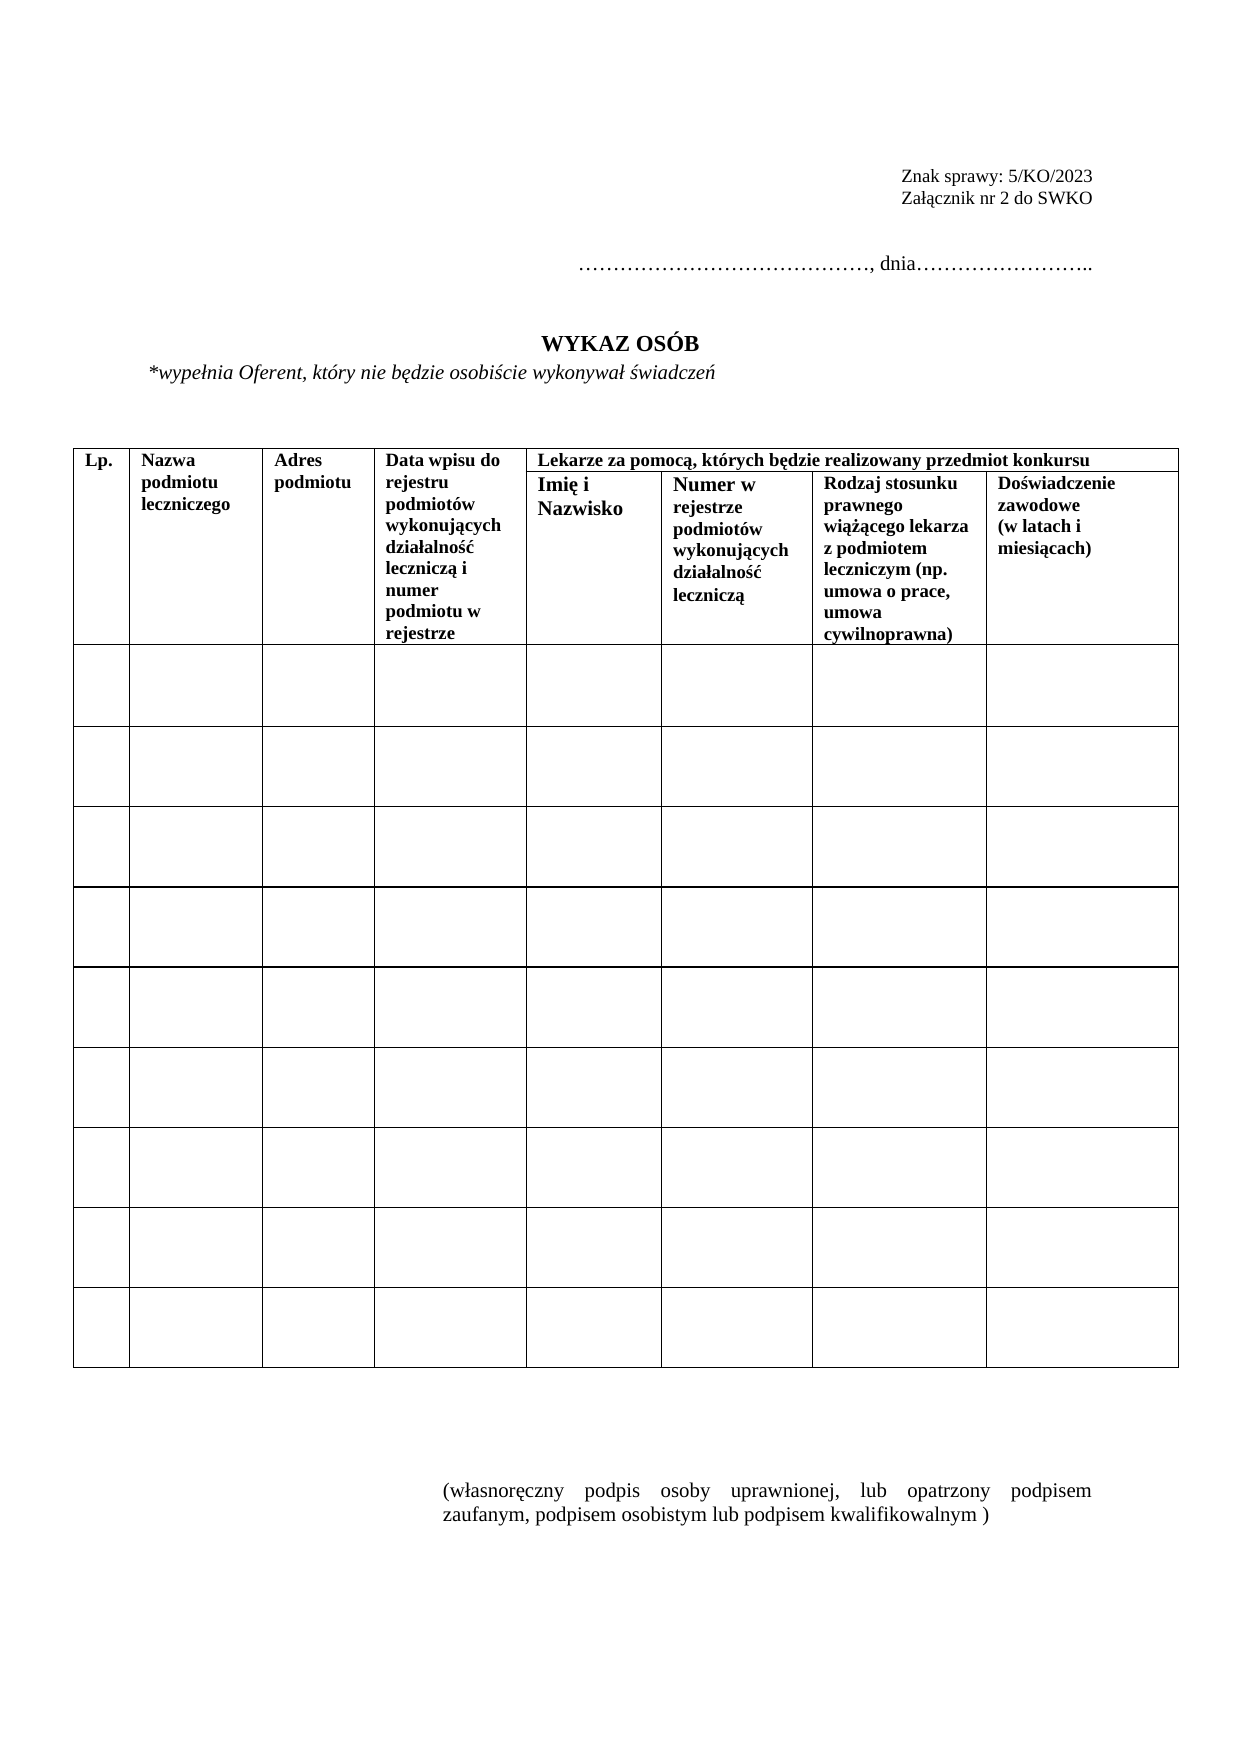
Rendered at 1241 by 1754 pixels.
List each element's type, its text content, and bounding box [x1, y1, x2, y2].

table_cell [987, 807, 1178, 886]
table_cell [813, 968, 986, 1047]
table_cell [375, 727, 526, 806]
table_cell [130, 1048, 262, 1127]
table_cell [74, 727, 129, 806]
table_cell [375, 1128, 526, 1207]
table_cell [527, 645, 661, 726]
table_cell Numer w rejestrze podmiotów wykonujących działalność leczniczą [662, 472, 812, 644]
table_cell [74, 1288, 129, 1367]
table_cell [662, 727, 812, 806]
table_cell [375, 1288, 526, 1367]
table_cell [263, 1208, 374, 1287]
table_cell [813, 807, 986, 886]
table_cell [263, 645, 374, 726]
table_cell [987, 645, 1178, 726]
table_cell [74, 1128, 129, 1207]
table_cell [813, 1288, 986, 1367]
table_cell [263, 807, 374, 886]
table_cell [375, 1208, 526, 1287]
table_cell [74, 888, 129, 966]
table_cell Rodzaj stosunku prawnego wiążącego lekarza z podmiotem leczniczym (np. umowa o prace, umowa cywilnoprawna) [813, 472, 986, 644]
table_cell [813, 1128, 986, 1207]
table_cell [263, 888, 374, 966]
table_cell [662, 645, 812, 726]
table_cell [527, 968, 661, 1047]
table_cell [527, 1288, 661, 1367]
table_cell [263, 968, 374, 1047]
table_cell [263, 727, 374, 806]
table_cell [527, 1048, 661, 1127]
table_cell [987, 888, 1178, 966]
table_header Lekarze za pomocą, których będzie realizowany przedmiot konkursu [527, 449, 1178, 471]
table_cell [74, 645, 129, 726]
table_cell [263, 1048, 374, 1127]
table_cell [987, 1288, 1178, 1367]
table_cell [130, 727, 262, 806]
text Znak sprawy: 5/KO/2023 [148, 165, 1093, 187]
table_cell Imię i Nazwisko [527, 472, 661, 644]
table_cell [987, 1048, 1178, 1127]
table_cell [662, 1208, 812, 1287]
table_cell [662, 888, 812, 966]
table_cell [130, 968, 262, 1047]
table_header Nazwa podmiotu leczniczego [130, 449, 262, 644]
table_cell [527, 807, 661, 886]
table_header Lp. [74, 449, 129, 644]
table_header Data wpisu do rejestru podmiotów wykonujących działalność leczniczą i numer podmiotu w rejestrze [375, 449, 526, 644]
table_cell [527, 1128, 661, 1207]
table_cell [662, 1288, 812, 1367]
table_cell [130, 1288, 262, 1367]
table_cell Doświadczenie zawodowe (w latach i miesiącach) [987, 472, 1178, 644]
table_cell [813, 888, 986, 966]
table_cell [74, 1048, 129, 1127]
table_cell [527, 727, 661, 806]
table_cell [987, 968, 1178, 1047]
table_cell [987, 1208, 1178, 1287]
table_cell [662, 807, 812, 886]
table_cell [527, 888, 661, 966]
table_cell [527, 1208, 661, 1287]
table_cell [375, 968, 526, 1047]
table_cell [74, 807, 129, 886]
table_cell [375, 1048, 526, 1127]
table_cell [375, 645, 526, 726]
table_cell [662, 968, 812, 1047]
table_cell [375, 807, 526, 886]
table_cell [813, 1048, 986, 1127]
text *wypełnia Oferent, który nie będzie osobiście wykonywał świadczeń [148, 360, 1093, 384]
table_cell [130, 807, 262, 886]
table_cell [813, 727, 986, 806]
table_cell [263, 1288, 374, 1367]
text WYKAZ OSÓB [148, 330, 1093, 356]
table_cell [130, 1128, 262, 1207]
table_cell [130, 645, 262, 726]
table_cell [987, 727, 1178, 806]
table_cell [130, 888, 262, 966]
table_cell [74, 968, 129, 1047]
table_cell [375, 888, 526, 966]
text (własnoręczny podpis osoby uprawnionej, lub opatrzony podpisem zaufanym, podpisem osobistym lub podpisem kwalifikowalnym ) [443, 1477, 1093, 1526]
table_cell [662, 1128, 812, 1207]
table_cell [662, 1048, 812, 1127]
text Załącznik nr 2 do SWKO [148, 187, 1093, 208]
table_header Adres podmiotu [263, 449, 374, 644]
table_cell [130, 1208, 262, 1287]
table_cell [74, 1208, 129, 1287]
table_cell [263, 1128, 374, 1207]
text ……………………………………, dnia…………………….. [148, 251, 1093, 275]
table_cell [987, 1128, 1178, 1207]
table_cell [813, 1208, 986, 1287]
table_cell [813, 645, 986, 726]
